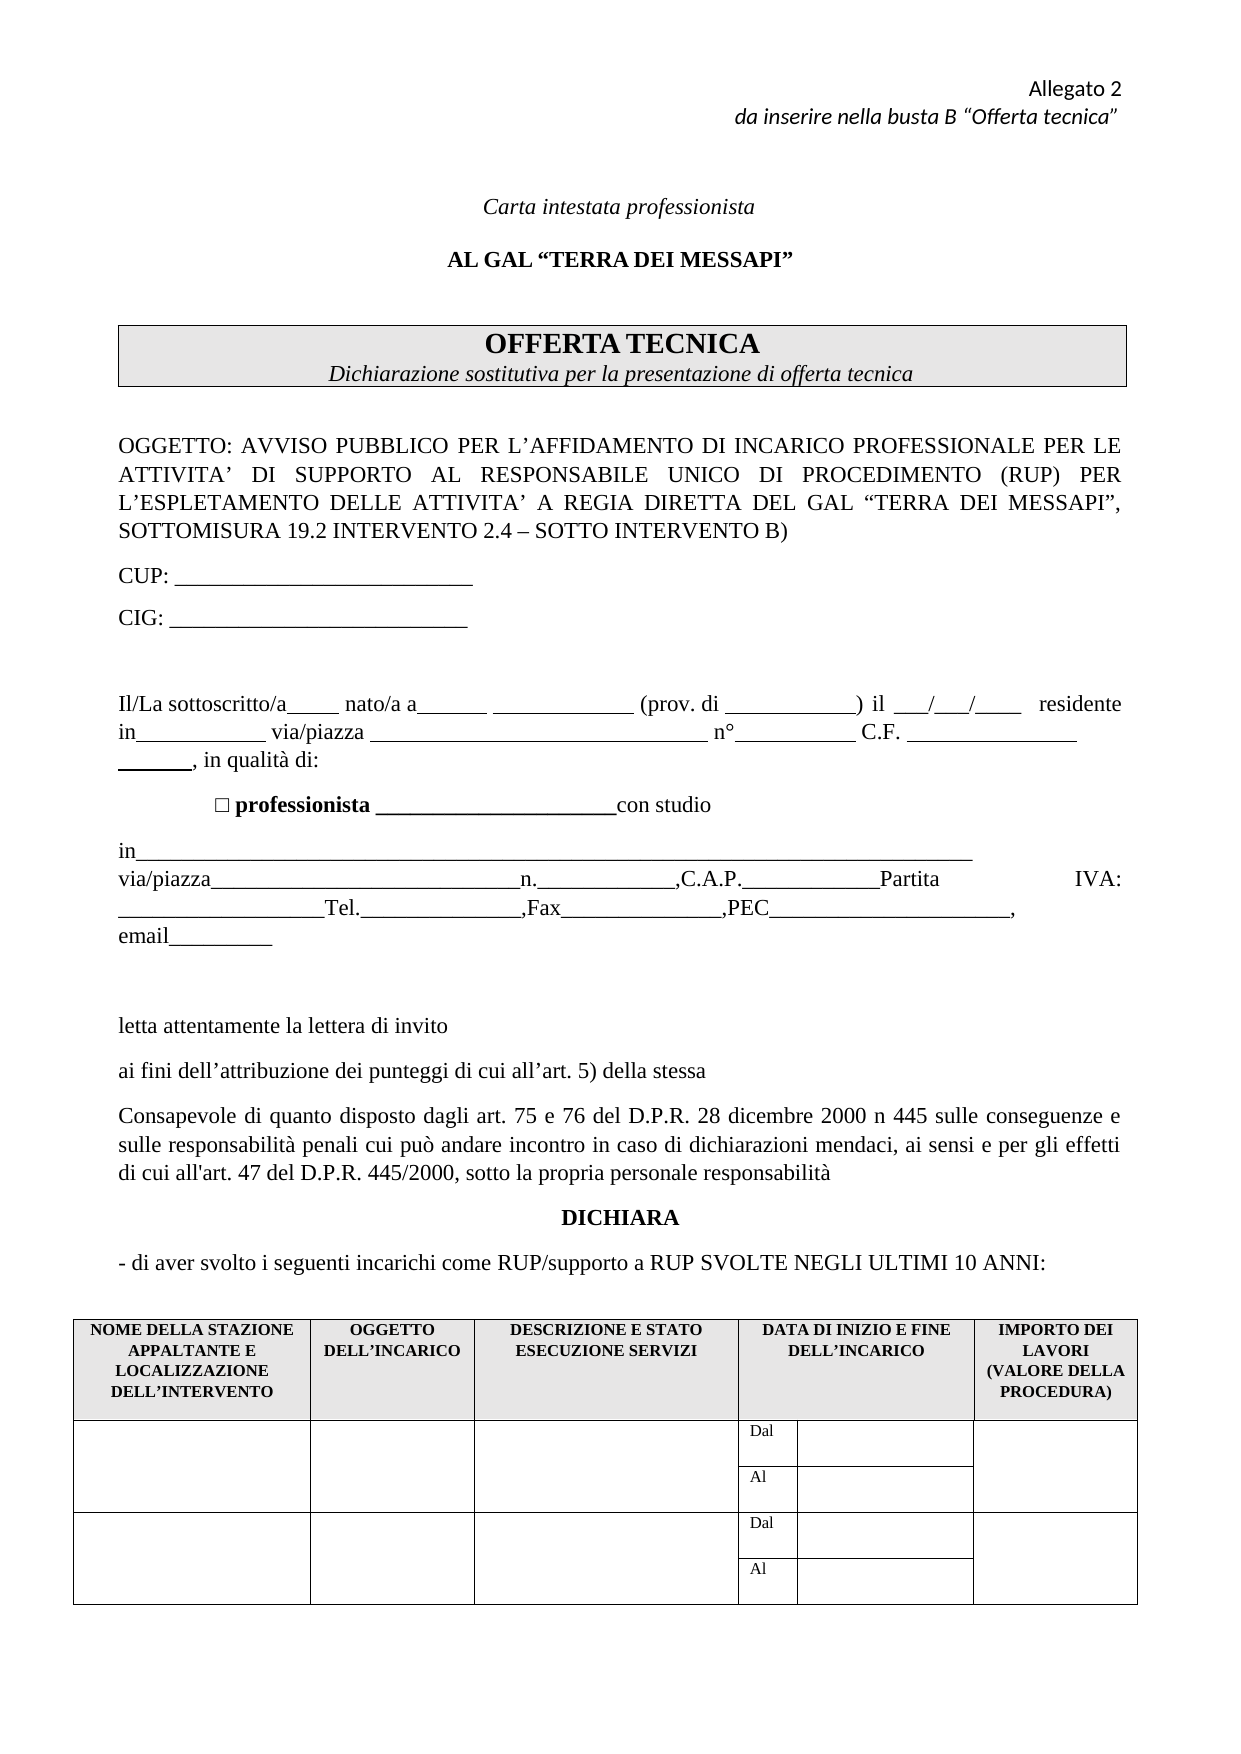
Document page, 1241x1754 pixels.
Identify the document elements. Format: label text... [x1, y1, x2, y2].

table_cell [475, 1513, 738, 1604]
text □ professionista _____________________con studio [118, 792, 1122, 818]
subtitle Carta intestata professionista [118, 193, 1122, 219]
table_cell Dal [739, 1513, 797, 1558]
text letta attentamente la lettera di invito [118, 1012, 1122, 1038]
text Consapevole di quanto disposto dagli art. 75 e 76 del D.P.R. 28 dicembre 2000 n 445 sulle conseguenze e sulle responsabilità penali cui può andare incontro in caso di dichiarazioni mendaci, ai sensi e per gli effetti di cui all'art. 47 del D.P.R. 445/2000, sotto la propria personale responsabilità [118, 1102, 1122, 1186]
table_cell [974, 1513, 1137, 1604]
table_cell [798, 1467, 973, 1512]
text ai fini dell’attribuzione dei punteggi di cui all’art. 5) della stessa [118, 1057, 1122, 1084]
text DICHIARA [118, 1204, 1122, 1231]
table_header OFFERTA TECNICA Dichiarazione sostitutiva per la presentazione di offerta tecnica [119, 326, 1126, 386]
table_cell Al [739, 1559, 797, 1604]
table_header DESCRIZIONE E STATO ESECUZIONE SERVIZI [475, 1320, 738, 1419]
text OGGETTO: AVVISO PUBBLICO PER L’AFFIDAMENTO DI INCARICO PROFESSIONALE PER LE ATTIVITA’ DI SUPPORTO AL RESPONSABILE UNICO DI PROCEDIMENTO (RUP) PER L’ESPLETAMENTO DELLE ATTIVITA’ A REGIA DIRETTA DEL GAL “TERRA DEI MESSAPI”, SOTTOMISURA 19.2 INTERVENTO 2.4 – SOTTO INTERVENTO B) [118, 432, 1122, 544]
table_header NOME DELLA STAZIONE APPALTANTE E LOCALIZZAZIONE DELL’INTERVENTO [74, 1320, 310, 1419]
text CIG: __________________________ [118, 603, 1122, 630]
table_cell [974, 1421, 1137, 1512]
text CUP: __________________________ [118, 563, 1122, 589]
table_cell [798, 1513, 973, 1558]
table_header IMPORTO DEI LAVORI (VALORE DELLA PROCEDURA) [975, 1320, 1137, 1419]
list AL GAL “TERRA DEI MESSAPI” [118, 246, 1122, 272]
table_cell [74, 1421, 310, 1512]
table_header OGGETTO DELL’INCARICO [311, 1320, 474, 1419]
table_cell [311, 1513, 474, 1604]
table_cell [798, 1421, 973, 1466]
table_cell [798, 1559, 973, 1604]
table_cell [74, 1513, 310, 1604]
table_cell Al [739, 1467, 797, 1512]
text - di aver svolto i seguenti incarichi come RUP/supporto a RUP SVOLTE NEGLI ULTIMI 10 ANNI: [118, 1249, 1122, 1276]
table_cell Dal [739, 1421, 797, 1466]
text Il/La sottoscritto/a nato/a a (prov. di ) il ___/___/____ residente in via/piazza n° C.F. , in qualità di: [118, 689, 1122, 773]
text in_________________________________________________________________________ via/piazza___________________________n.____________,C.A.P.____________Partita IVA: __________________Tel.______________,Fax______________,PEC_____________________, email_________ [118, 837, 1122, 948]
table_cell [311, 1421, 474, 1512]
table_header DATA DI INIZIO E FINE DELL’INCARICO [739, 1320, 974, 1419]
table_cell [475, 1421, 738, 1512]
